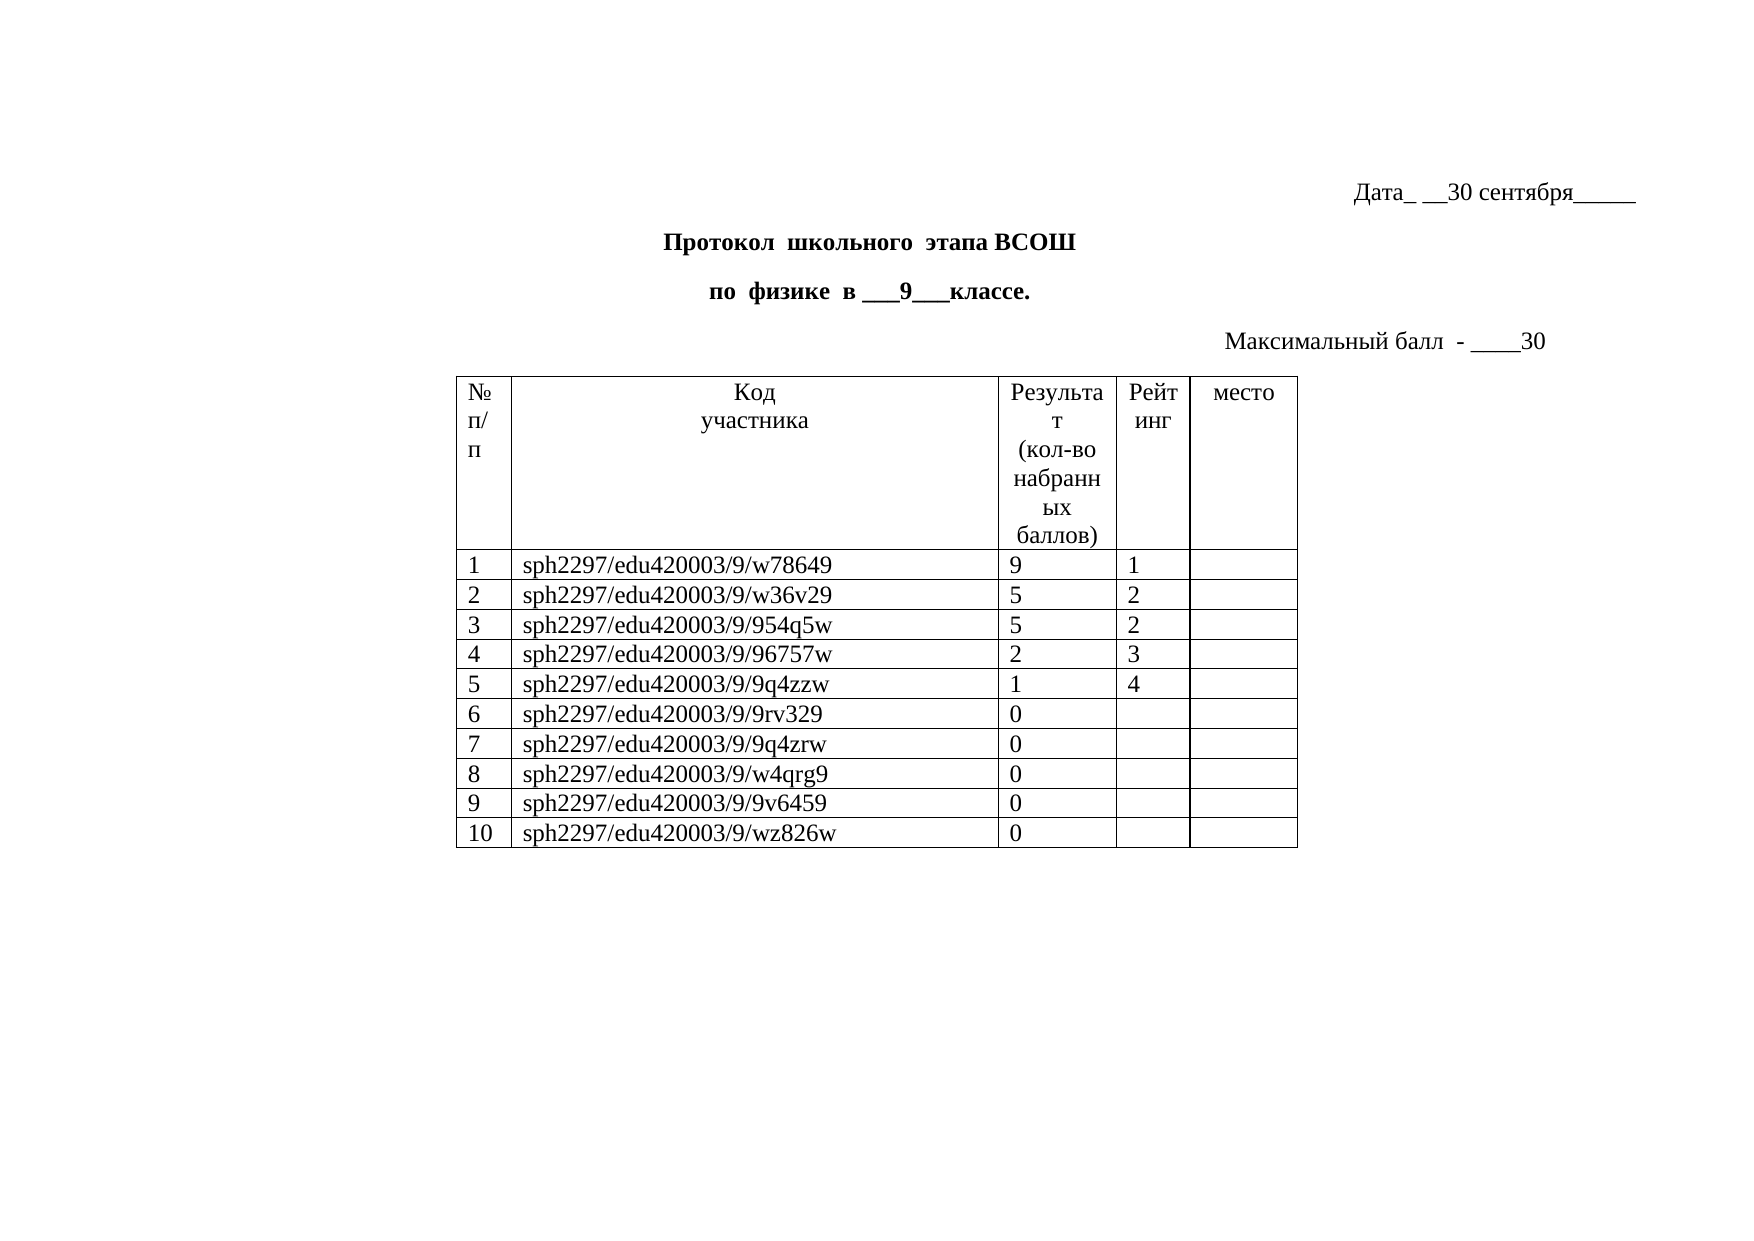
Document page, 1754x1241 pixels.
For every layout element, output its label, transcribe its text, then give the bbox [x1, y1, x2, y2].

table_cell 6 [457, 699, 511, 728]
table_cell [1117, 699, 1189, 728]
table_cell sph2297/edu420003/9/w78649 [512, 550, 998, 579]
table_cell [1117, 789, 1189, 817]
table_cell [1191, 580, 1297, 609]
table_cell sph2297/edu420003/9/9q4zzw [512, 669, 998, 698]
table_cell 1 [999, 669, 1116, 698]
table_cell 9 [457, 789, 511, 817]
table_cell 0 [999, 729, 1116, 758]
table_header место [1191, 377, 1297, 549]
table_cell sph2297/edu420003/9/9q4zrw [512, 729, 998, 758]
table_cell 1 [457, 550, 511, 579]
text Дата_ __30 сентября_____ [103, 177, 1636, 206]
table_cell [1191, 789, 1297, 817]
text Протокол школьного этапа ВСОШ [103, 227, 1636, 256]
table_cell 9 [999, 550, 1116, 579]
table_cell 5 [999, 610, 1116, 638]
table_cell 3 [457, 610, 511, 638]
table_cell 7 [457, 729, 511, 758]
table_cell sph2297/edu420003/9/9rv329 [512, 699, 998, 728]
table_cell sph2297/edu420003/9/wz826w [512, 818, 998, 847]
table_header Результат (кол-во набранных баллов) [999, 377, 1116, 549]
table_cell 2 [457, 580, 511, 609]
table_cell 4 [1117, 669, 1189, 698]
table_cell [1191, 610, 1297, 638]
table_cell sph2297/edu420003/9/96757w [512, 640, 998, 668]
table_cell 3 [1117, 640, 1189, 668]
table_cell 2 [1117, 610, 1189, 638]
table_cell [1117, 729, 1189, 758]
table_cell [1191, 818, 1297, 847]
text по физике в ___9___классе. [103, 276, 1636, 305]
table_cell 0 [999, 818, 1116, 847]
table_cell sph2297/edu420003/9/9v6459 [512, 789, 998, 817]
table_cell [1191, 669, 1297, 698]
table_cell [1191, 729, 1297, 758]
table_cell 2 [1117, 580, 1189, 609]
table_cell 5 [457, 669, 511, 698]
table_cell sph2297/edu420003/9/954q5w [512, 610, 998, 638]
table_cell 10 [457, 818, 511, 847]
table_cell 0 [999, 699, 1116, 728]
table_header Код участника [512, 377, 998, 549]
table_cell 4 [457, 640, 511, 668]
table_cell [1191, 550, 1297, 579]
table_cell 1 [1117, 550, 1189, 579]
table_cell [1191, 759, 1297, 787]
table_header Рейтинг [1117, 377, 1189, 549]
table_cell sph2297/edu420003/9/w4qrg9 [512, 759, 998, 787]
table_cell [1191, 640, 1297, 668]
table_cell [1191, 699, 1297, 728]
table_header № п/п [457, 377, 511, 549]
text Максимальный балл - ____30 [1151, 326, 1636, 355]
table_cell 2 [999, 640, 1116, 668]
table_cell 8 [457, 759, 511, 787]
table_cell 5 [999, 580, 1116, 609]
table_cell 0 [999, 789, 1116, 817]
table_cell sph2297/edu420003/9/w36v29 [512, 580, 998, 609]
table_cell [1117, 818, 1189, 847]
table_cell [1117, 759, 1189, 787]
table_cell 0 [999, 759, 1116, 787]
